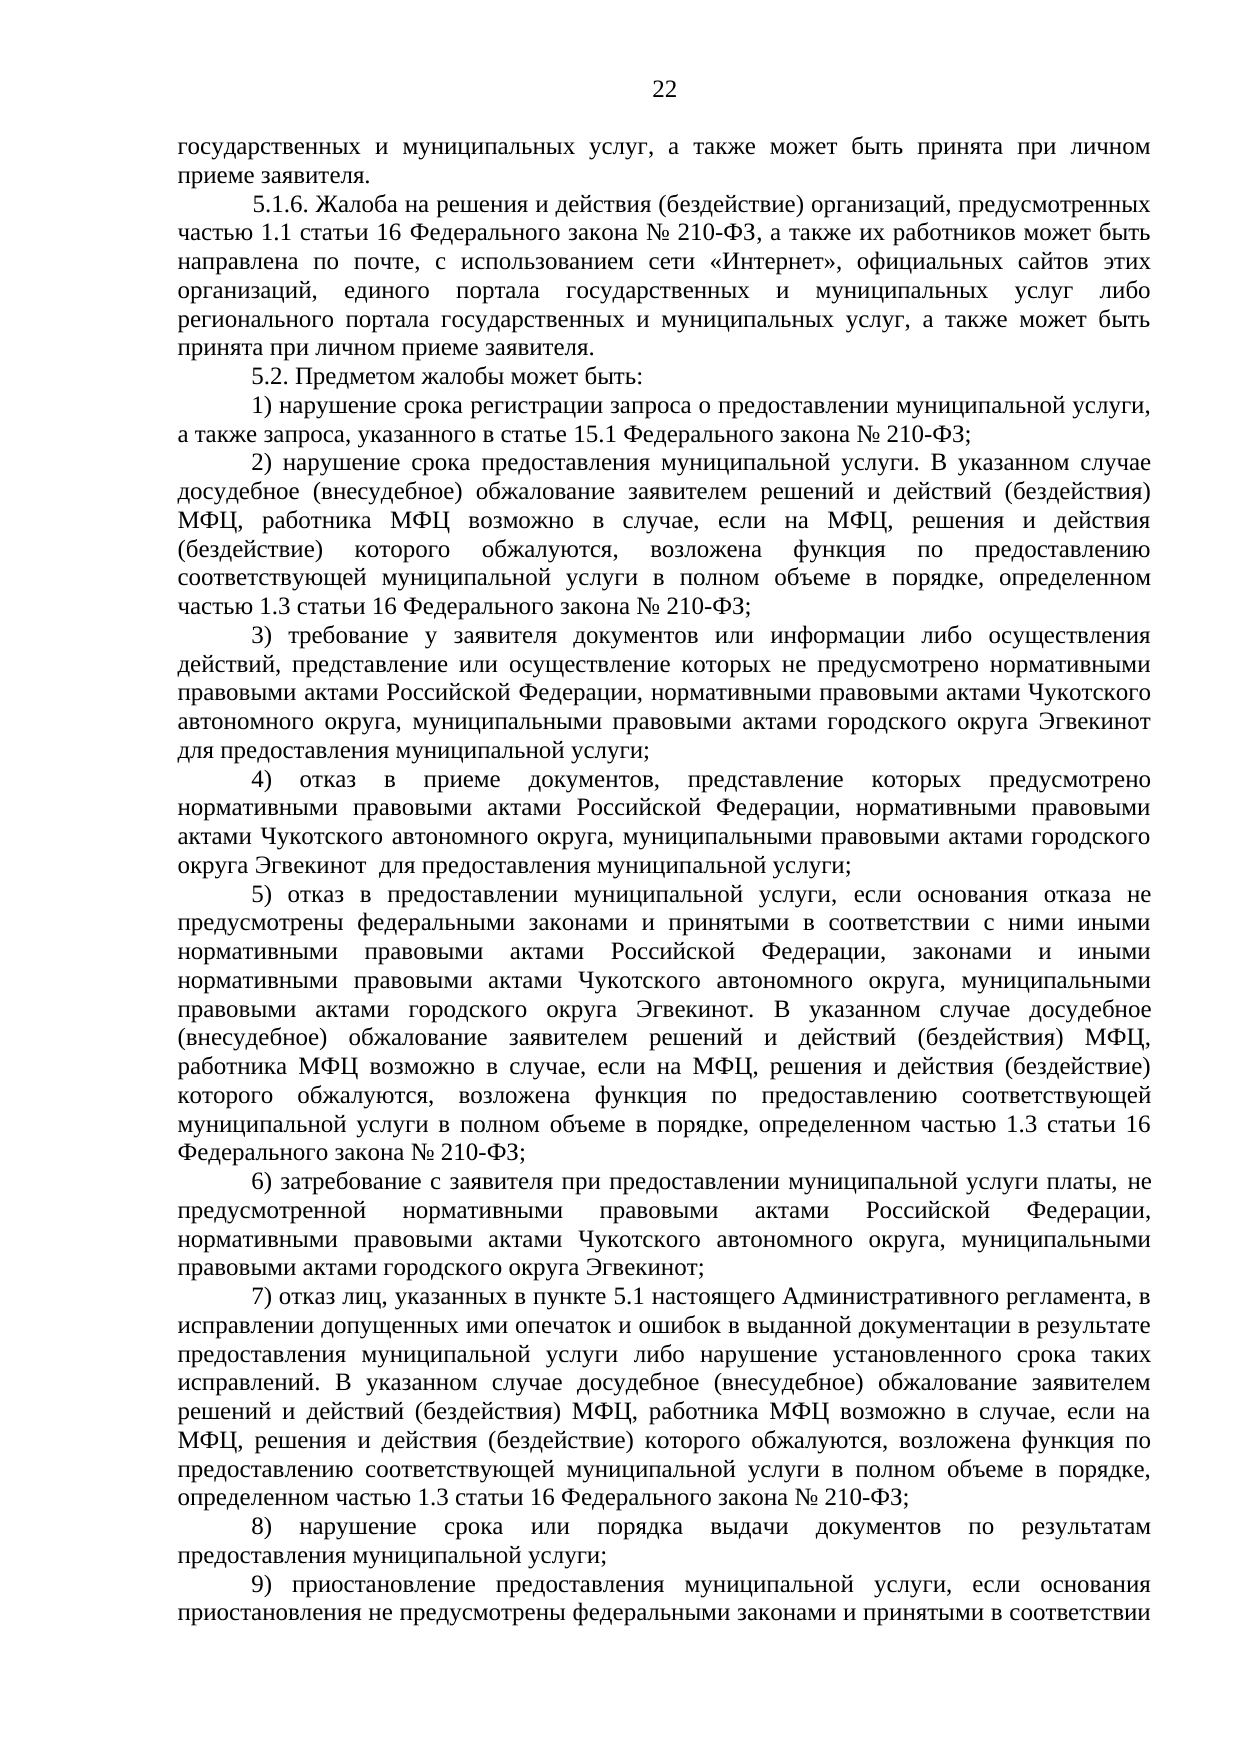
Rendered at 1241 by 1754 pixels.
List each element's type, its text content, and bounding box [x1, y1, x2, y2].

text 4) отказ в приеме документов, представление которых предусмотрено нормативными правовыми актами Российской Федерации, нормативными правовыми актами Чукотского автономного округа, муниципальными правовыми актами городского округа Эгвекинот для предоставления муниципальной услуги; [177, 764, 1152, 879]
text 5.2. Предметом жалобы может быть: [177, 361, 1152, 390]
text 8) нарушение срока или порядка выдачи документов по результатам предоставления муниципальной услуги; [177, 1511, 1152, 1569]
text 7) отказ лиц, указанных в пункте 5.1 настоящего Административного регламента, в исправлении допущенных ими опечаток и ошибок в выданной документации в результате предоставления муниципальной услуги либо нарушение установленного срока таких исправлений. В указанном случае досудебное (внесудебное) обжалование заявителем решений и действий (бездействия) МФЦ, работника МФЦ возможно в случае, если на МФЦ, решения и действия (бездействие) которого обжалуются, возложена функция по предоставлению соответствующей муниципальной услуги в полном объеме в порядке, определенном частью 1.3 статьи 16 Федерального закона № 210-ФЗ; [177, 1281, 1152, 1511]
text 6) затребование с заявителя при предоставлении муниципальной услуги платы, не предусмотренной нормативными правовыми актами Российской Федерации, нормативными правовыми актами Чукотского автономного округа, муниципальными правовыми актами городского округа Эгвекинот; [177, 1166, 1152, 1281]
text 5) отказ в предоставлении муниципальной услуги, если основания отказа не предусмотрены федеральными законами и принятыми в соответствии с ними иными нормативными правовыми актами Российской Федерации, законами и иными нормативными правовыми актами Чукотского автономного округа, муниципальными правовыми актами городского округа Эгвекинот. В указанном случае досудебное (внесудебное) обжалование заявителем решений и действий (бездействия) МФЦ, работника МФЦ возможно в случае, если на МФЦ, решения и действия (бездействие) которого обжалуются, возложена функция по предоставлению соответствующей муниципальной услуги в полном объеме в порядке, определенном частью 1.3 статьи 16 Федерального закона № 210-ФЗ; [177, 879, 1152, 1166]
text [177, 1569, 1152, 1626]
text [177, 131, 1152, 189]
text 2) нарушение срока предоставления муниципальной услуги. В указанном случае досудебное (внесудебное) обжалование заявителем решений и действий (бездействия) МФЦ, работника МФЦ возможно в случае, если на МФЦ, решения и действия (бездействие) которого обжалуются, возложена функция по предоставлению соответствующей муниципальной услуги в полном объеме в порядке, определенном частью 1.3 статьи 16 Федерального закона № 210-ФЗ; [177, 447, 1152, 620]
text 5.1.6. Жалоба на решения и действия (бездействие) организаций, предусмотренных частью 1.1 статьи 16 Федерального закона № 210-ФЗ, а также их работников может быть направлена по почте, с использованием сети «Интернет», официальных сайтов этих организаций, единого портала государственных и муниципальных услуг либо регионального портала государственных и муниципальных услуг, а также может быть принята при личном приеме заявителя. [177, 189, 1152, 361]
text 1) нарушение срока регистрации запроса о предоставлении муниципальной услуги, а также запроса, указанного в статье 15.1 Федерального закона № 210-ФЗ; [177, 390, 1152, 447]
text 3) требование у заявителя документов или информации либо осуществления действий, представление или осуществление которых не предусмотрено нормативными правовыми актами Российской Федерации, нормативными правовыми актами Чукотского автономного округа, муниципальными правовыми актами городского округа Эгвекинот для предоставления муниципальной услуги; [177, 620, 1152, 764]
